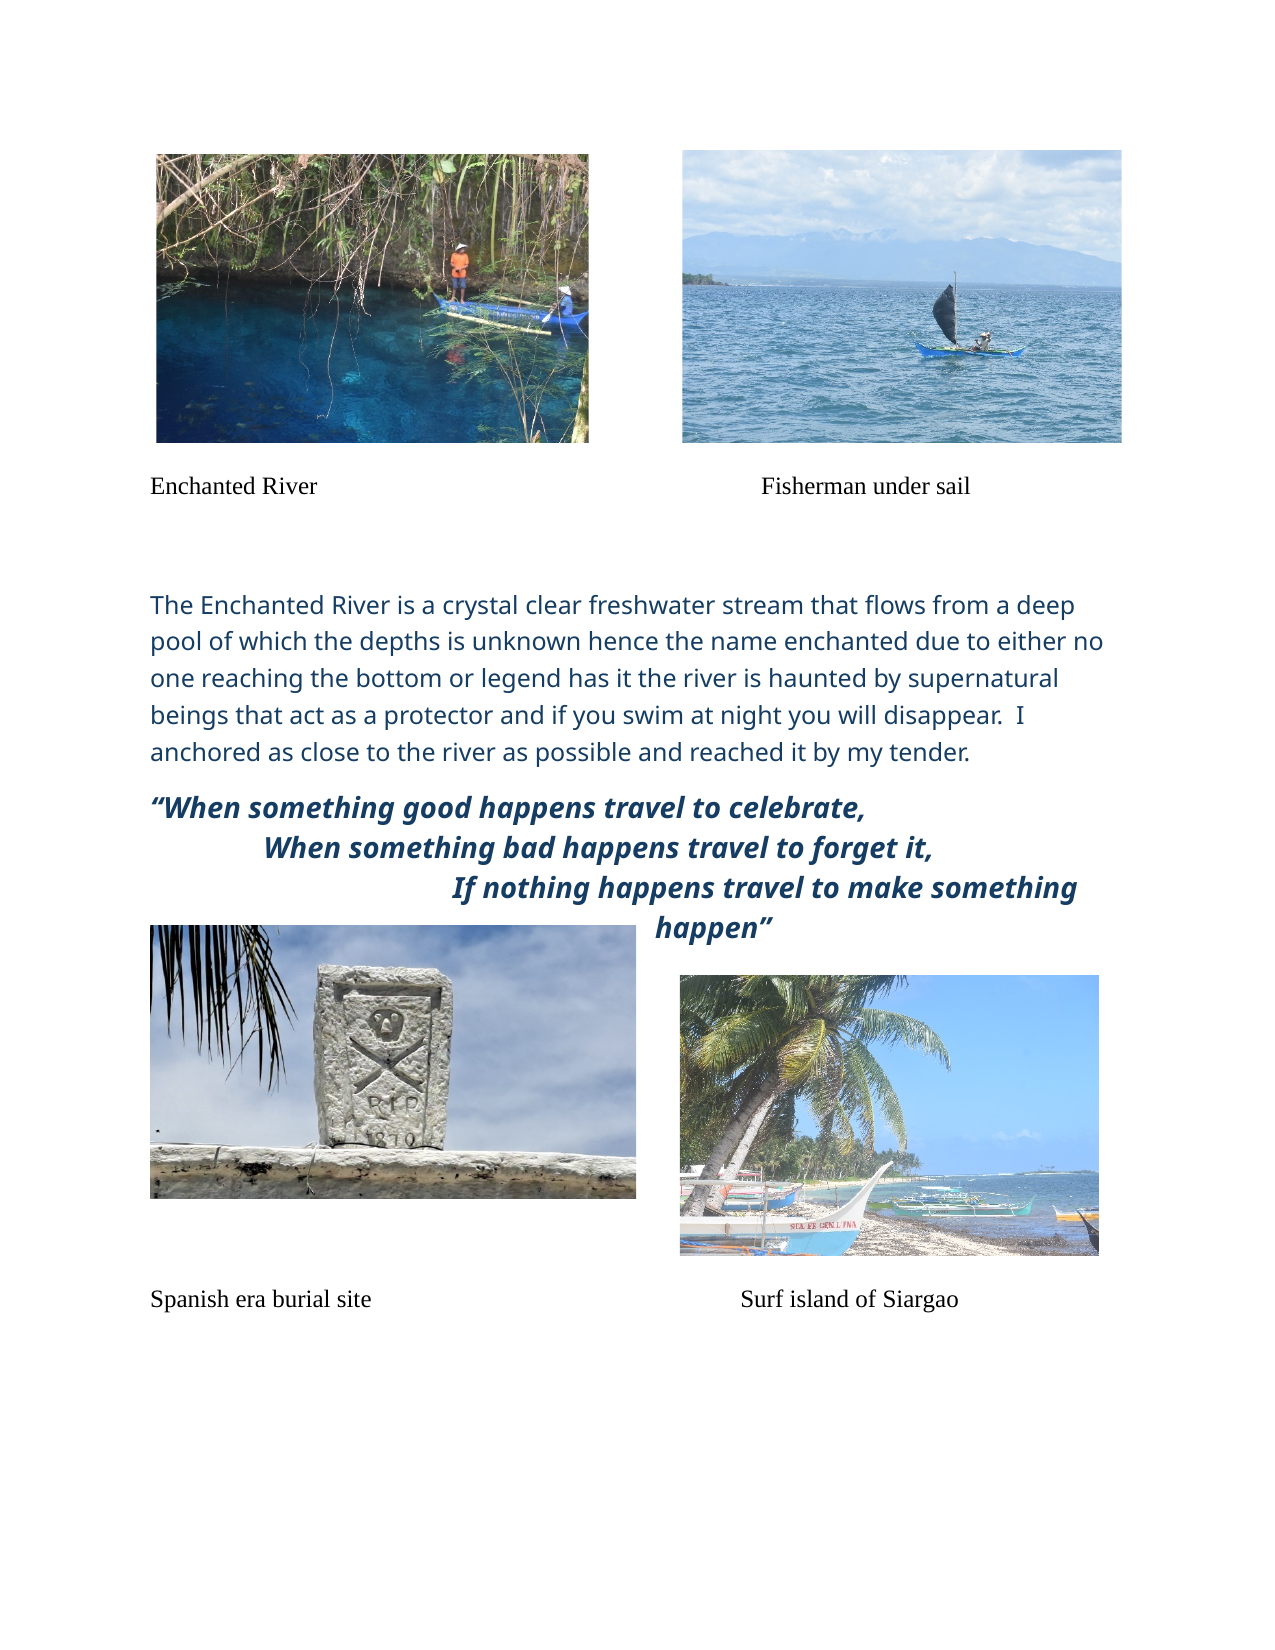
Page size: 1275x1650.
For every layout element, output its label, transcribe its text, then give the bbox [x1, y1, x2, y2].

text “When something good happens travel to celebrate, [150, 788, 1125, 827]
picture [156, 154, 589, 443]
picture [679, 975, 1099, 1256]
picture [150, 925, 637, 1199]
text The Enchanted River is a crystal clear freshwater stream that flows from a deep pool of which the depths is unknown hence the name enchanted due to either no one reaching the bottom or legend has it the river is haunted by supernatural beings that act as a protector and if you swim at night you will disappear. I anchored as close to the river as possible and reached it by my tender. [150, 587, 1125, 768]
text Enchanted River Fisherman under sail [150, 471, 1125, 500]
text Spanish era burial site Surf island of Siargao [150, 1284, 1125, 1313]
text When something bad happens travel to forget it, [150, 827, 1125, 867]
text If nothing happens travel to make something happen” [150, 867, 1125, 947]
picture [682, 150, 1122, 443]
